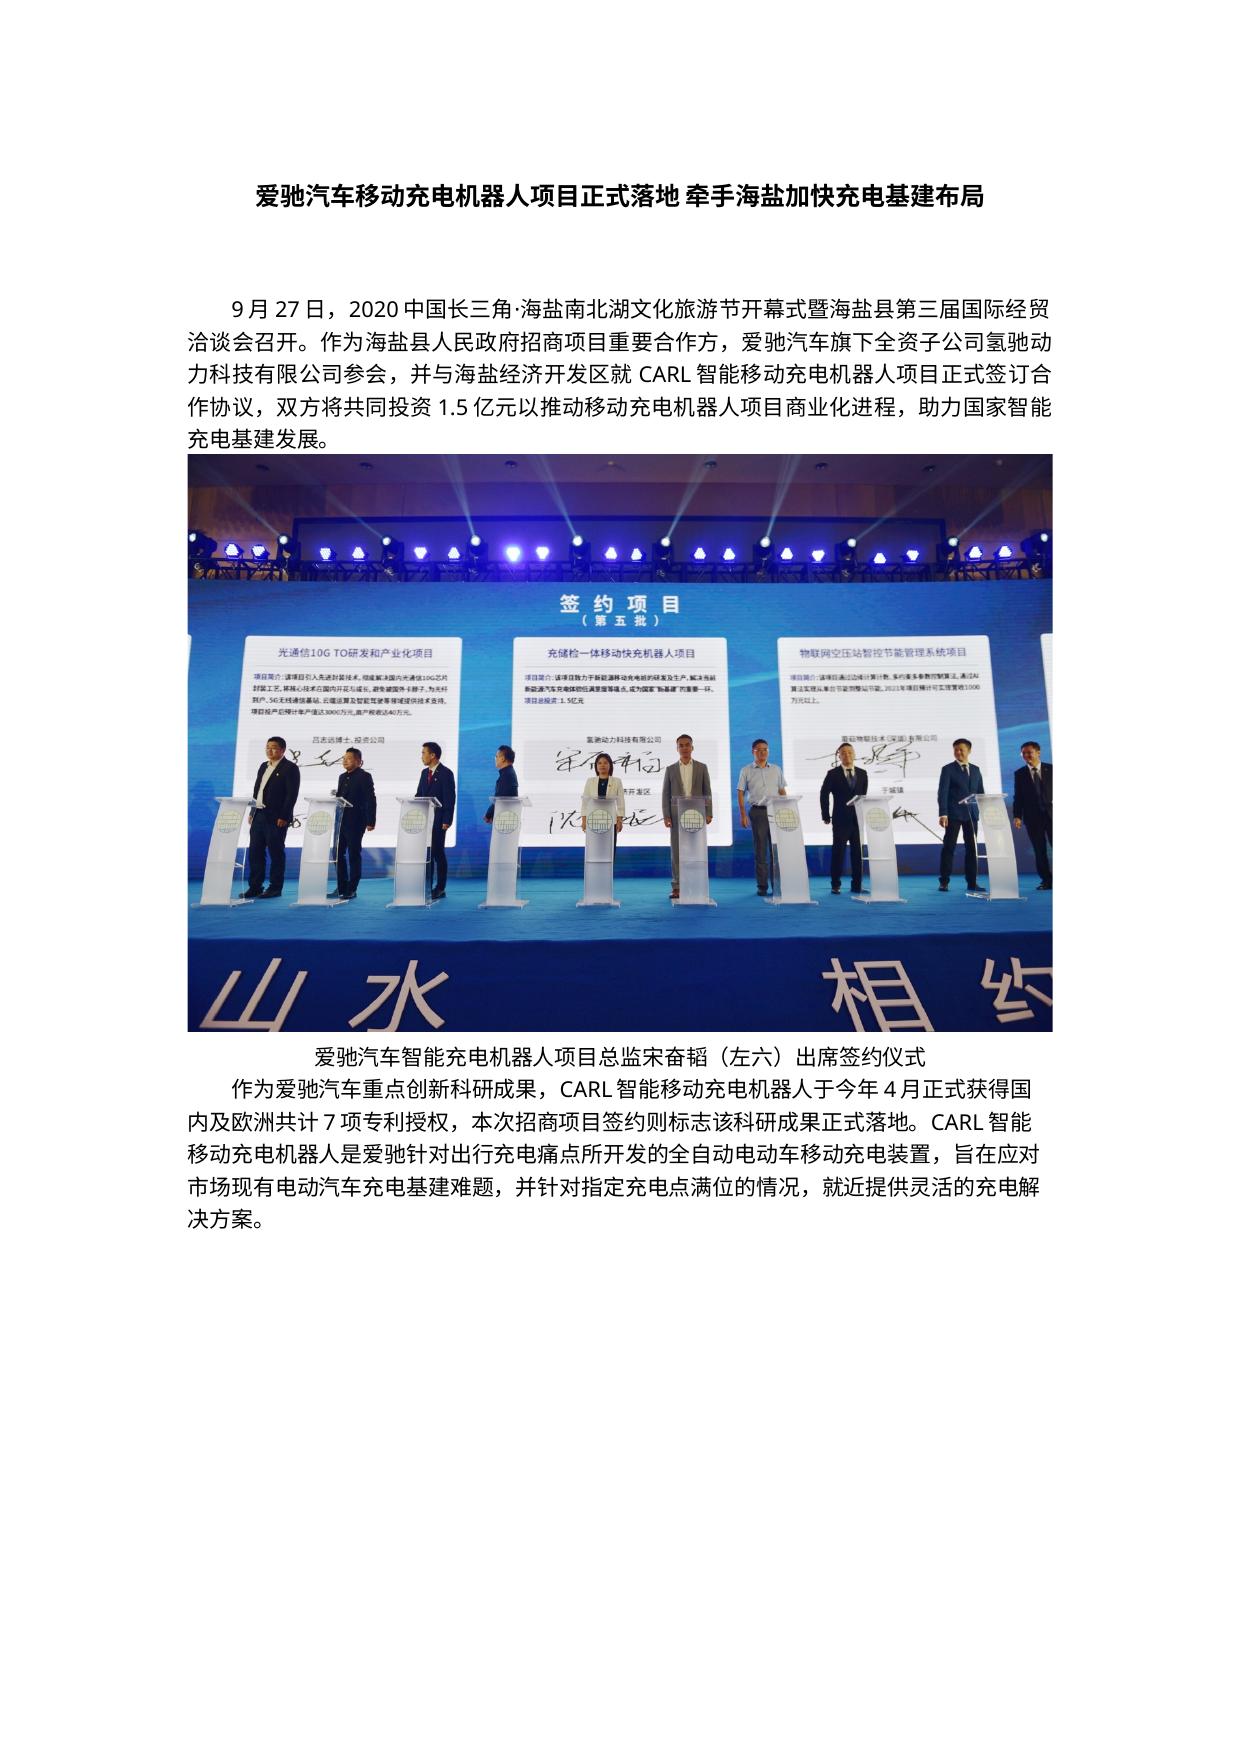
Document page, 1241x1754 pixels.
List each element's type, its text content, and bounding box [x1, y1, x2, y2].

text 9月27日，2020中国长三角·海盐南北湖文化旅游节开幕式暨海盐县第三届国际经贸洽谈会召开。作为海盐县人民政府招商项目重要合作方，爱驰汽车旗下全资子公司氢驰动力科技有限公司参会，并与海盐经济开发区就CARL智能移动充电机器人项目正式签订合作协议，双方将共同投资1.5亿元以推动移动充电机器人项目商业化进程，助力国家智能充电基建发展。 [187, 292, 1053, 454]
text 爱驰汽车智能充电机器人项目总监宋奋韬（左六）出席签约仪式 [187, 1039, 1053, 1072]
text 作为爱驰汽车重点创新科研成果，CARL智能移动充电机器人于今年4月正式获得国内及欧洲共计7项专利授权，本次招商项目签约则标志该科研成果正式落地。CARL智能移动充电机器人是爱驰针对出行充电痛点所开发的全自动电动车移动充电装置，旨在应对市场现有电动汽车充电基建难题，并针对指定充电点满位的情况，就近提供灵活的充电解决方案。 [187, 1072, 1053, 1234]
text 爱驰汽车移动充电机器人项目正式落地 牵手海盐加快充电基建布局 [187, 162, 1053, 227]
picture [187, 454, 1053, 1032]
